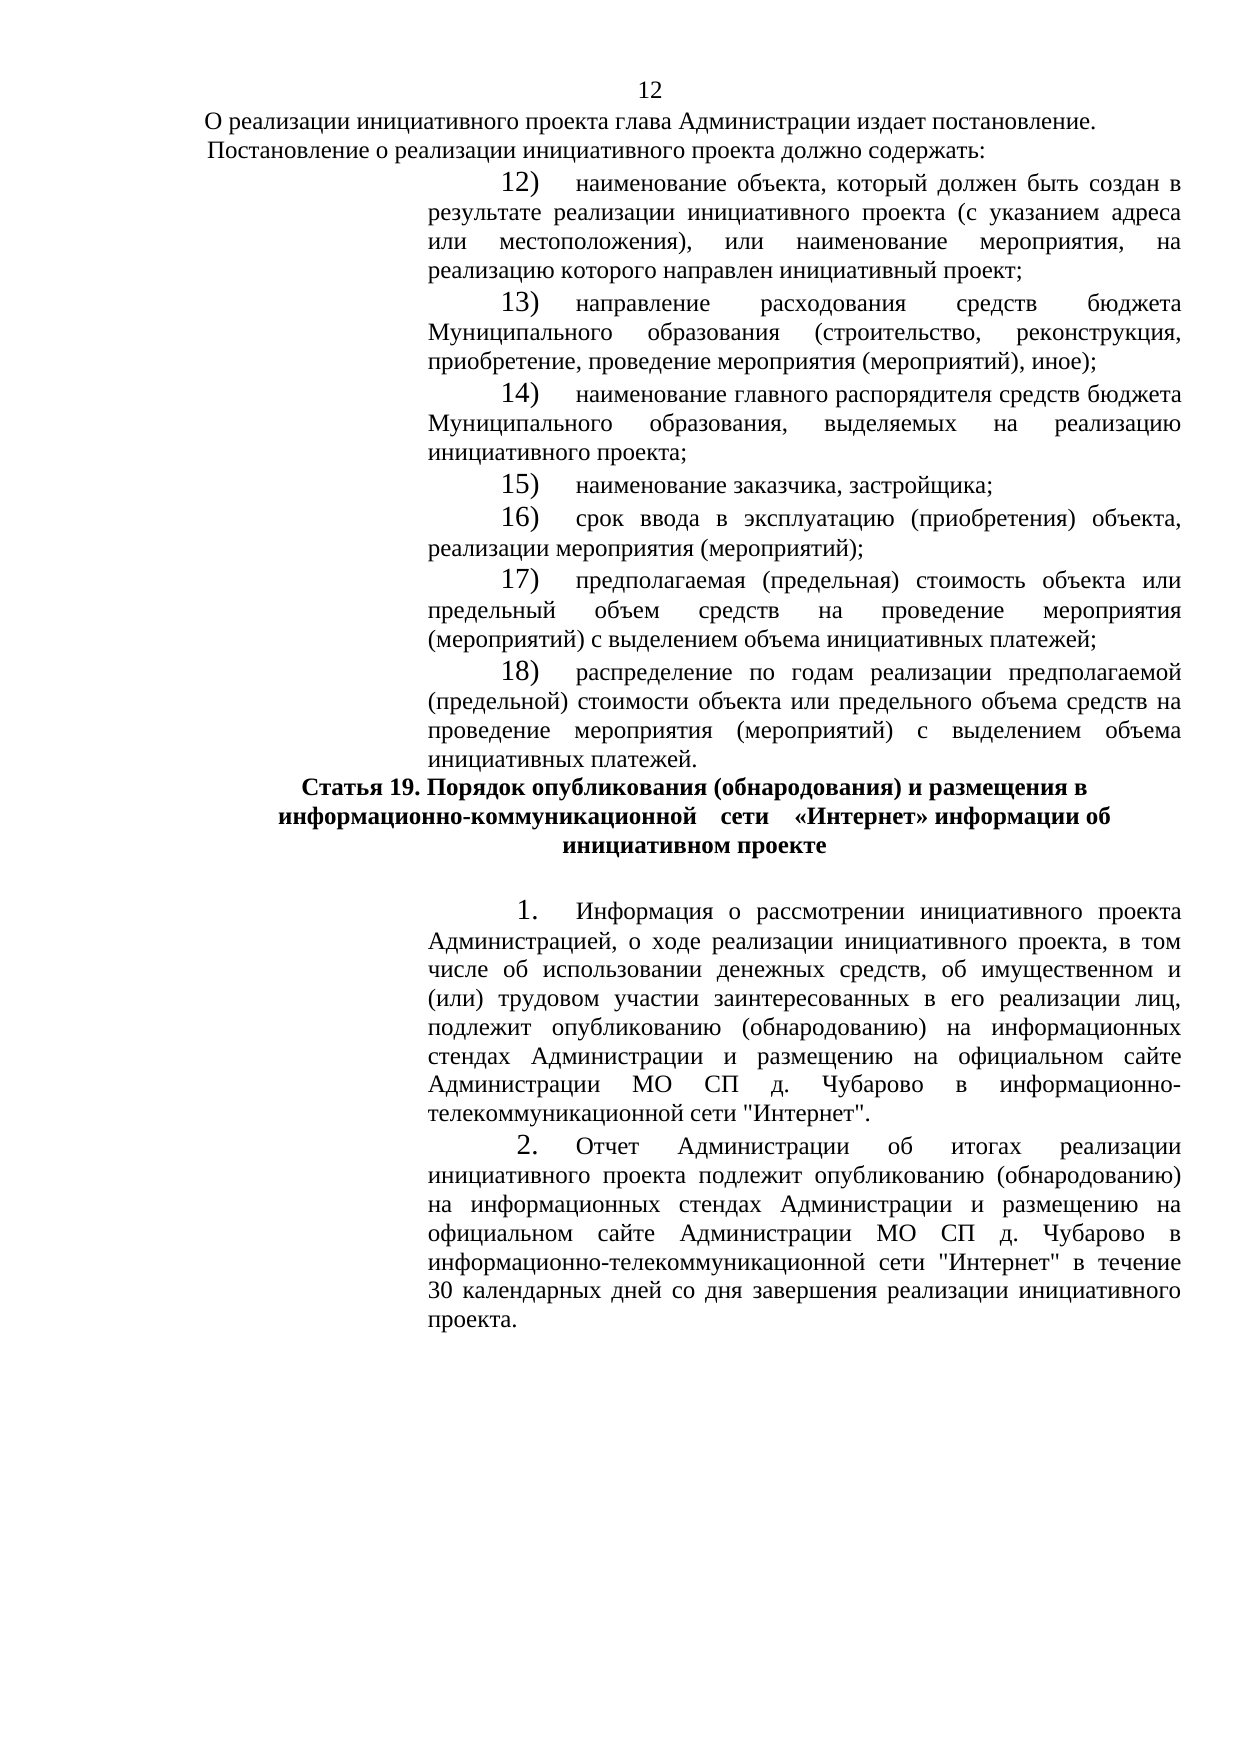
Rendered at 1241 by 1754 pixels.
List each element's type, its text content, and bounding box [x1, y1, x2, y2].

list направление расходования средств бюджета Муниципального образования (строительство, реконструкция, приобретение, проведение мероприятия (мероприятий), иное); [428, 284, 1182, 375]
list наименование главного распорядителя средств бюджета Муниципального образования, выделяемых на реализацию инициативного проекта; [428, 375, 1182, 466]
list срок ввода в эксплуатацию (приобретения) объекта, реализации мероприятия (мероприятий); [428, 499, 1182, 562]
list предполагаемая (предельная) стоимость объекта или предельный объем средств на проведение мероприятия (мероприятий) с выделением объема инициативных платежей; [428, 562, 1182, 653]
list наименование заказчика, застройщика; [428, 466, 1182, 499]
text Постановление о реализации инициативного проекта должно содержать: [207, 135, 1182, 164]
text Статья 19. Порядок опубликования (обнародования) и размещения в информационно-коммуникационной сети «Интернет» информации об инициативном проекте [207, 772, 1182, 859]
list распределение по годам реализации предполагаемой (предельной) стоимости объекта или предельного объема средств на проведение мероприятия (мероприятий) с выделением объема инициативных платежей. [428, 653, 1182, 772]
list наименование объекта, который должен быть создан в результате реализации инициативного проекта (с указанием адреса или местоположения), или наименование мероприятия, на реализацию которого направлен инициативный проект; [428, 164, 1182, 284]
list Информация о рассмотрении инициативного проекта Администрацией, о ходе реализации инициативного проекта, в том числе об использовании денежных средств, об имущественном и (или) трудовом участии заинтересованных в его реализации лиц, подлежит опубликованию (обнародованию) на информационных стендах Администрации и размещению на официальном сайте Администрации МО СП д. Чубарово в информационно-телекоммуникационной сети "Интернет". [428, 892, 1182, 1127]
text О реализации инициативного проекта глава Администрации издает постановление. [131, 106, 1182, 135]
list Отчет Администрации об итогах реализации инициативного проекта подлежит опубликованию (обнародованию) на информационных стендах Администрации и размещению на официальном сайте Администрации МО СП д. Чубарово в информационно-телекоммуникационной сети "Интернет" в течение 30 календарных дней со дня завершения реализации инициативного проекта. [428, 1127, 1182, 1333]
